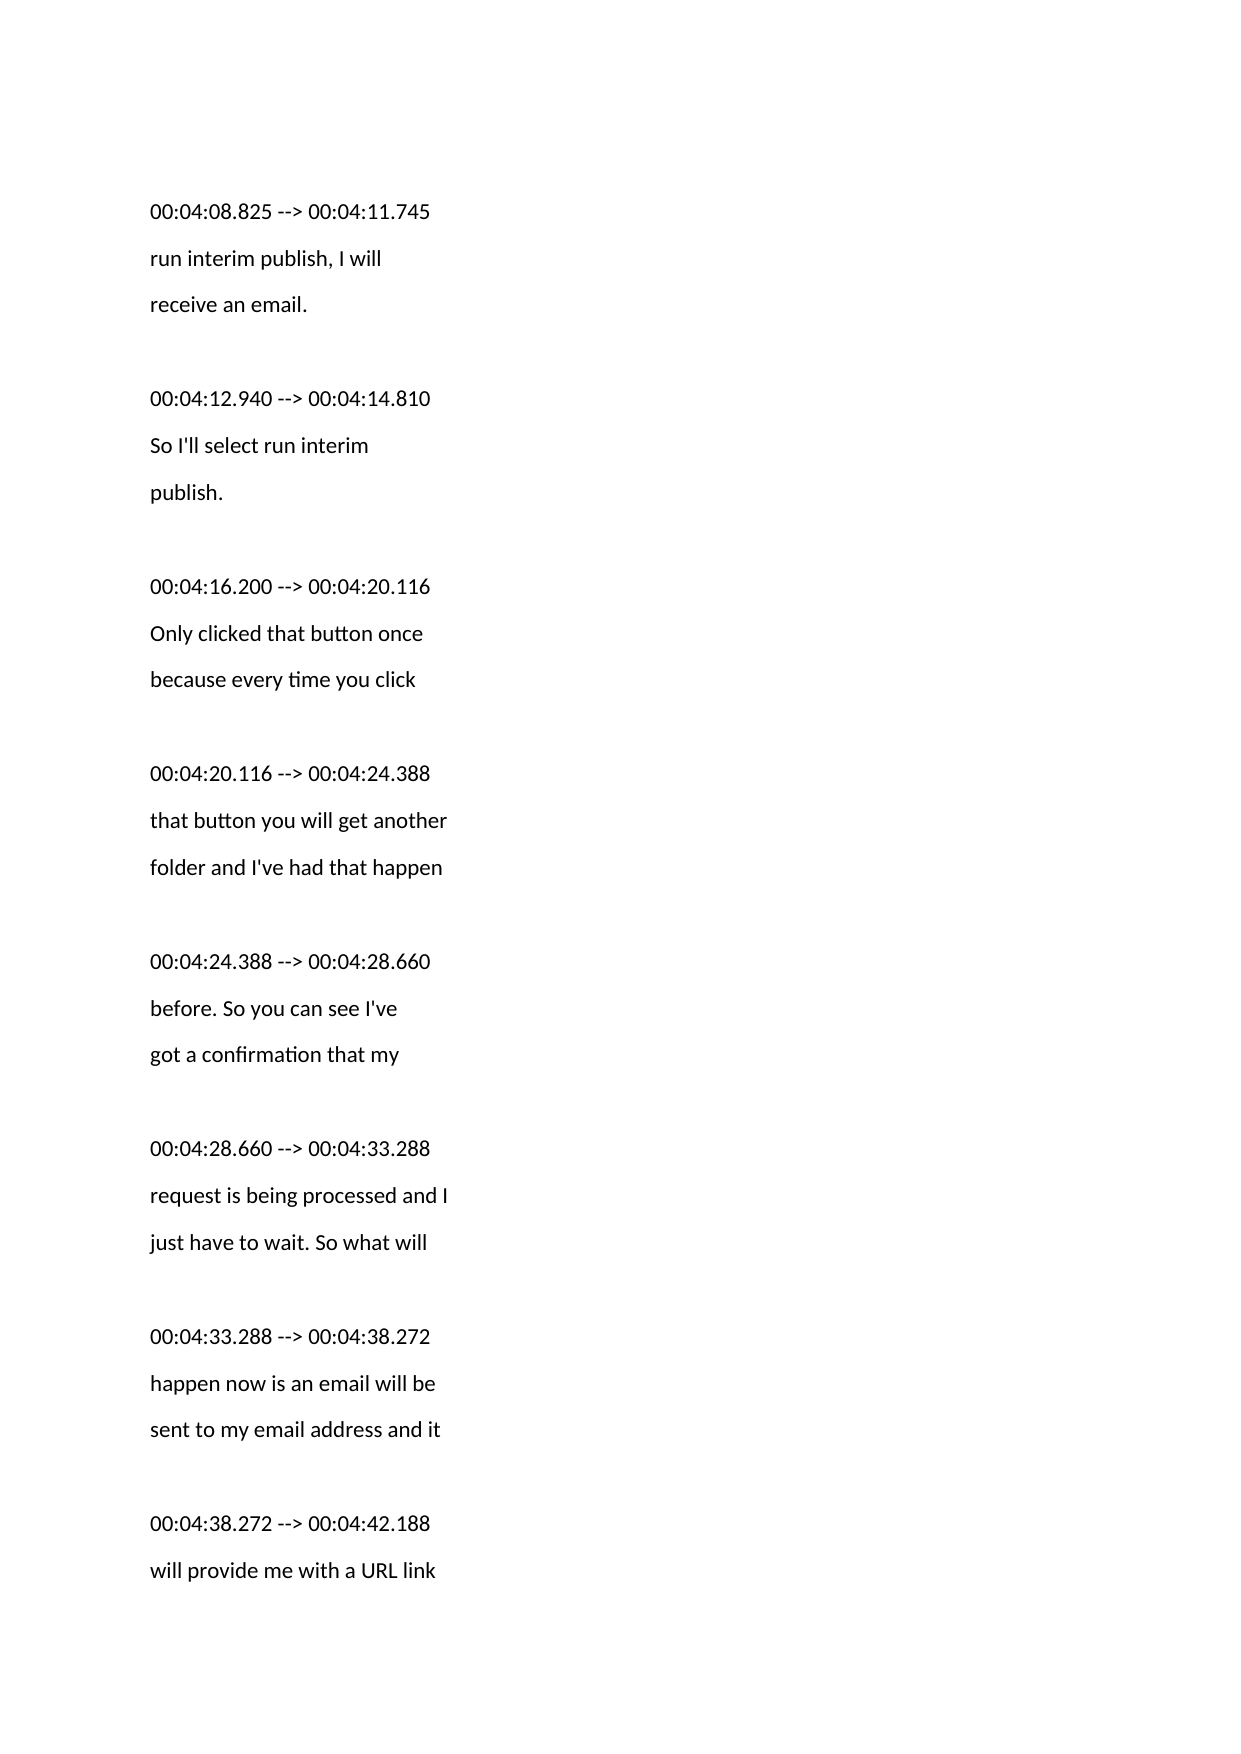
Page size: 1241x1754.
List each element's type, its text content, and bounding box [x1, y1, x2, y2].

text So I'll select run interim [150, 431, 1090, 459]
text got a confirmation that my [150, 1041, 1090, 1069]
text 00:04:24.388 --> 00:04:28.660 [150, 947, 1090, 975]
text 00:04:28.660 --> 00:04:33.288 [150, 1134, 1090, 1162]
text 00:04:16.200 --> 00:04:20.116 [150, 572, 1090, 600]
text 00:04:38.272 --> 00:04:42.188 [150, 1509, 1090, 1537]
text Only clicked that button once [150, 619, 1090, 647]
text 00:04:08.825 --> 00:04:11.745 [150, 197, 1090, 225]
text happen now is an email will be [150, 1369, 1090, 1397]
text before. So you can see I've [150, 994, 1090, 1022]
text just have to wait. So what will [150, 1228, 1090, 1256]
text 00:04:33.288 --> 00:04:38.272 [150, 1322, 1090, 1350]
text because every time you click [150, 666, 1090, 694]
text publish. [150, 478, 1090, 506]
text that button you will get another [150, 806, 1090, 834]
text request is being processed and I [150, 1181, 1090, 1209]
text 00:04:12.940 --> 00:04:14.810 [150, 384, 1090, 412]
text receive an email. [150, 291, 1090, 319]
text run interim publish, I will [150, 244, 1090, 272]
text sent to my email address and it [150, 1416, 1090, 1444]
text folder and I've had that happen [150, 853, 1090, 881]
text 00:04:20.116 --> 00:04:24.388 [150, 759, 1090, 787]
text will provide me with a URL link [150, 1556, 1090, 1584]
